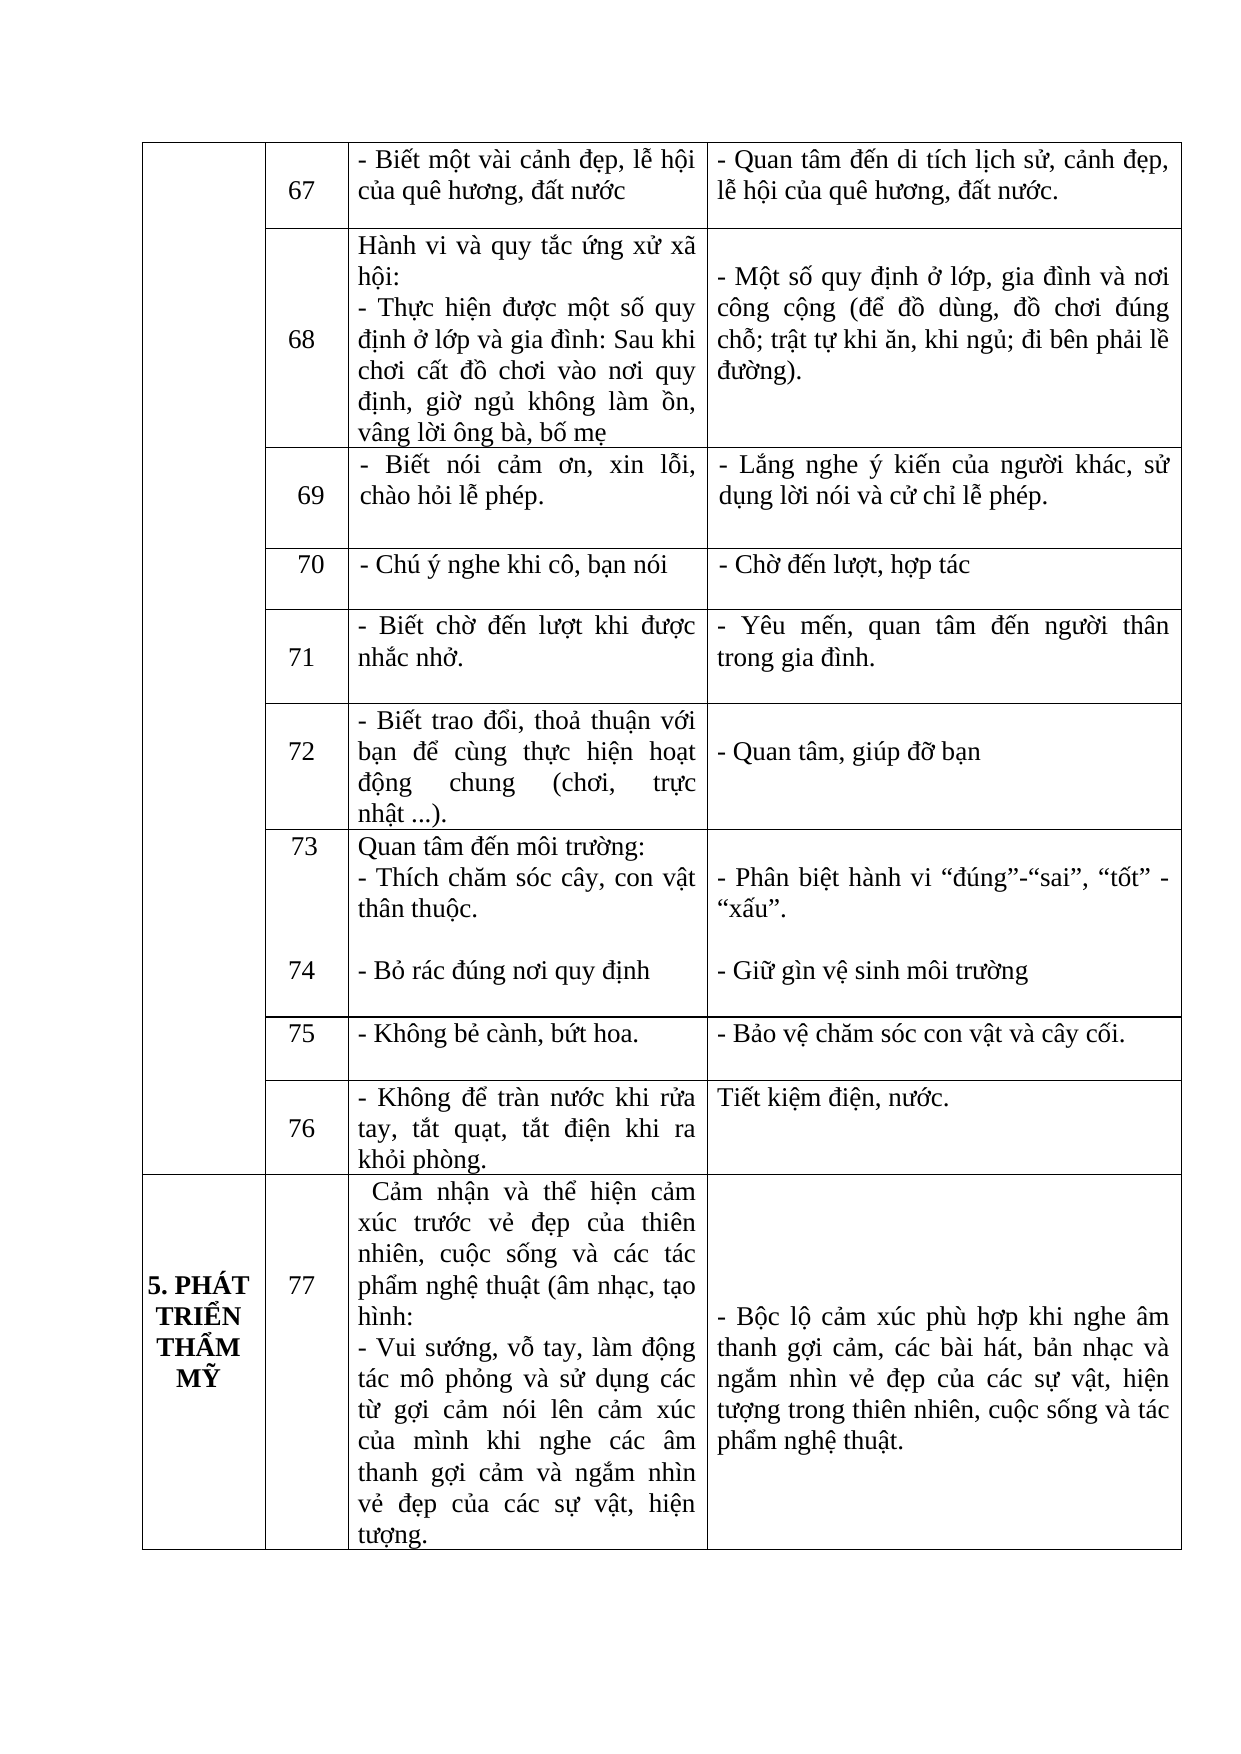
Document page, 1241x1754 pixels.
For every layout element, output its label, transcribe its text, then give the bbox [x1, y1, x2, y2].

table_cell 77 [266, 1175, 348, 1549]
table_cell Tiết kiệm điện, nước. [708, 1081, 1181, 1174]
table_cell - Không bẻ cành, bứt hoa. [349, 1018, 707, 1080]
table_cell 72 [266, 704, 348, 828]
table_cell - Bộc lộ cảm xúc phù hợp khi nghe âm thanh gợi cảm, các bài hát, bản nhạc và ngắm nhìn vẻ đẹp của các sự vật, hiện tượng trong thiên nhiên, cuộc sống và tác phẩm nghệ thuật. [708, 1175, 1181, 1549]
table_cell - Chú ý nghe khi cô, bạn nói [349, 549, 707, 608]
table_cell - Lắng nghe ý kiến của người khác, sử dụng lời nói và cử chỉ lễ phép. [708, 448, 1181, 547]
table_cell 69 [266, 448, 348, 547]
table_cell Cảm nhận và thể hiện cảm xúc trước vẻ đẹp của thiên nhiên, cuộc sống và các tác phẩm nghệ thuật (âm nhạc, tạo hình: - Vui sướng, vỗ tay, làm động tác mô phỏng và sử dụng các từ gợi cảm nói lên cảm xúc của mình khi nghe các âm thanh gợi cảm và ngắm nhìn vẻ đẹp của các sự vật, hiện tượng. [349, 1175, 707, 1549]
table_cell 67 [266, 143, 348, 228]
table_cell - Quan tâm, giúp đỡ bạn [708, 704, 1181, 828]
table_cell 76 [266, 1081, 348, 1174]
table_cell - Một số quy định ở lớp, gia đình và nơi công cộng (để đồ dùng, đồ chơi đúng chỗ; trật tự khi ăn, khi ngủ; đi bên phải lề đường). [708, 229, 1181, 447]
table_cell Quan tâm đến môi trường: - Thích chăm sóc cây, con vật thân thuộc. - Bỏ rác đúng nơi quy định [349, 830, 707, 1016]
table_cell 68 [266, 229, 348, 447]
table_cell 73 74 [266, 830, 348, 1016]
table_cell 75 [266, 1018, 348, 1080]
table_cell - Chờ đến lượt, hợp tác [708, 549, 1181, 608]
table_cell 70 [266, 549, 348, 608]
table_cell - Biết chờ đến lượt khi được nhắc nhở. [349, 610, 707, 703]
table_cell - Phân biệt hành vi “đúng”-“sai”, “tốt” - “xấu”. - Giữ gìn vệ sinh môi trường [708, 830, 1181, 1016]
table_cell - Không để tràn nước khi rửa tay, tắt quạt, tắt điện khi ra khỏi phòng. [349, 1081, 707, 1174]
table_cell - Biết trao đổi, thoả thuận với bạn để cùng thực hiện hoạt động chung (chơi, trực nhật ...). [349, 704, 707, 828]
table_cell - Bảo vệ chăm sóc con vật và cây cối. [708, 1018, 1181, 1080]
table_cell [143, 1175, 265, 1549]
table_cell - Biết nói cảm ơn, xin lỗi, chào hỏi lễ phép. [349, 448, 707, 547]
table_cell Hành vi và quy tắc ứng xử xã hội: - Thực hiện được một số quy định ở lớp và gia đình: Sau khi chơi cất đồ chơi vào nơi quy định, giờ ngủ không làm ồn, vâng lời ông bà, bố mẹ [349, 229, 707, 447]
table_cell - Quan tâm đến di tích lịch sử, cảnh đẹp, lễ hội của quê hương, đất nước. [708, 143, 1181, 228]
table_cell 71 [266, 610, 348, 703]
table_cell - Yêu mến, quan tâm đến người thân trong gia đình. [708, 610, 1181, 703]
table_cell - Biết một vài cảnh đẹp, lễ hội của quê hương, đất nước [349, 143, 707, 228]
